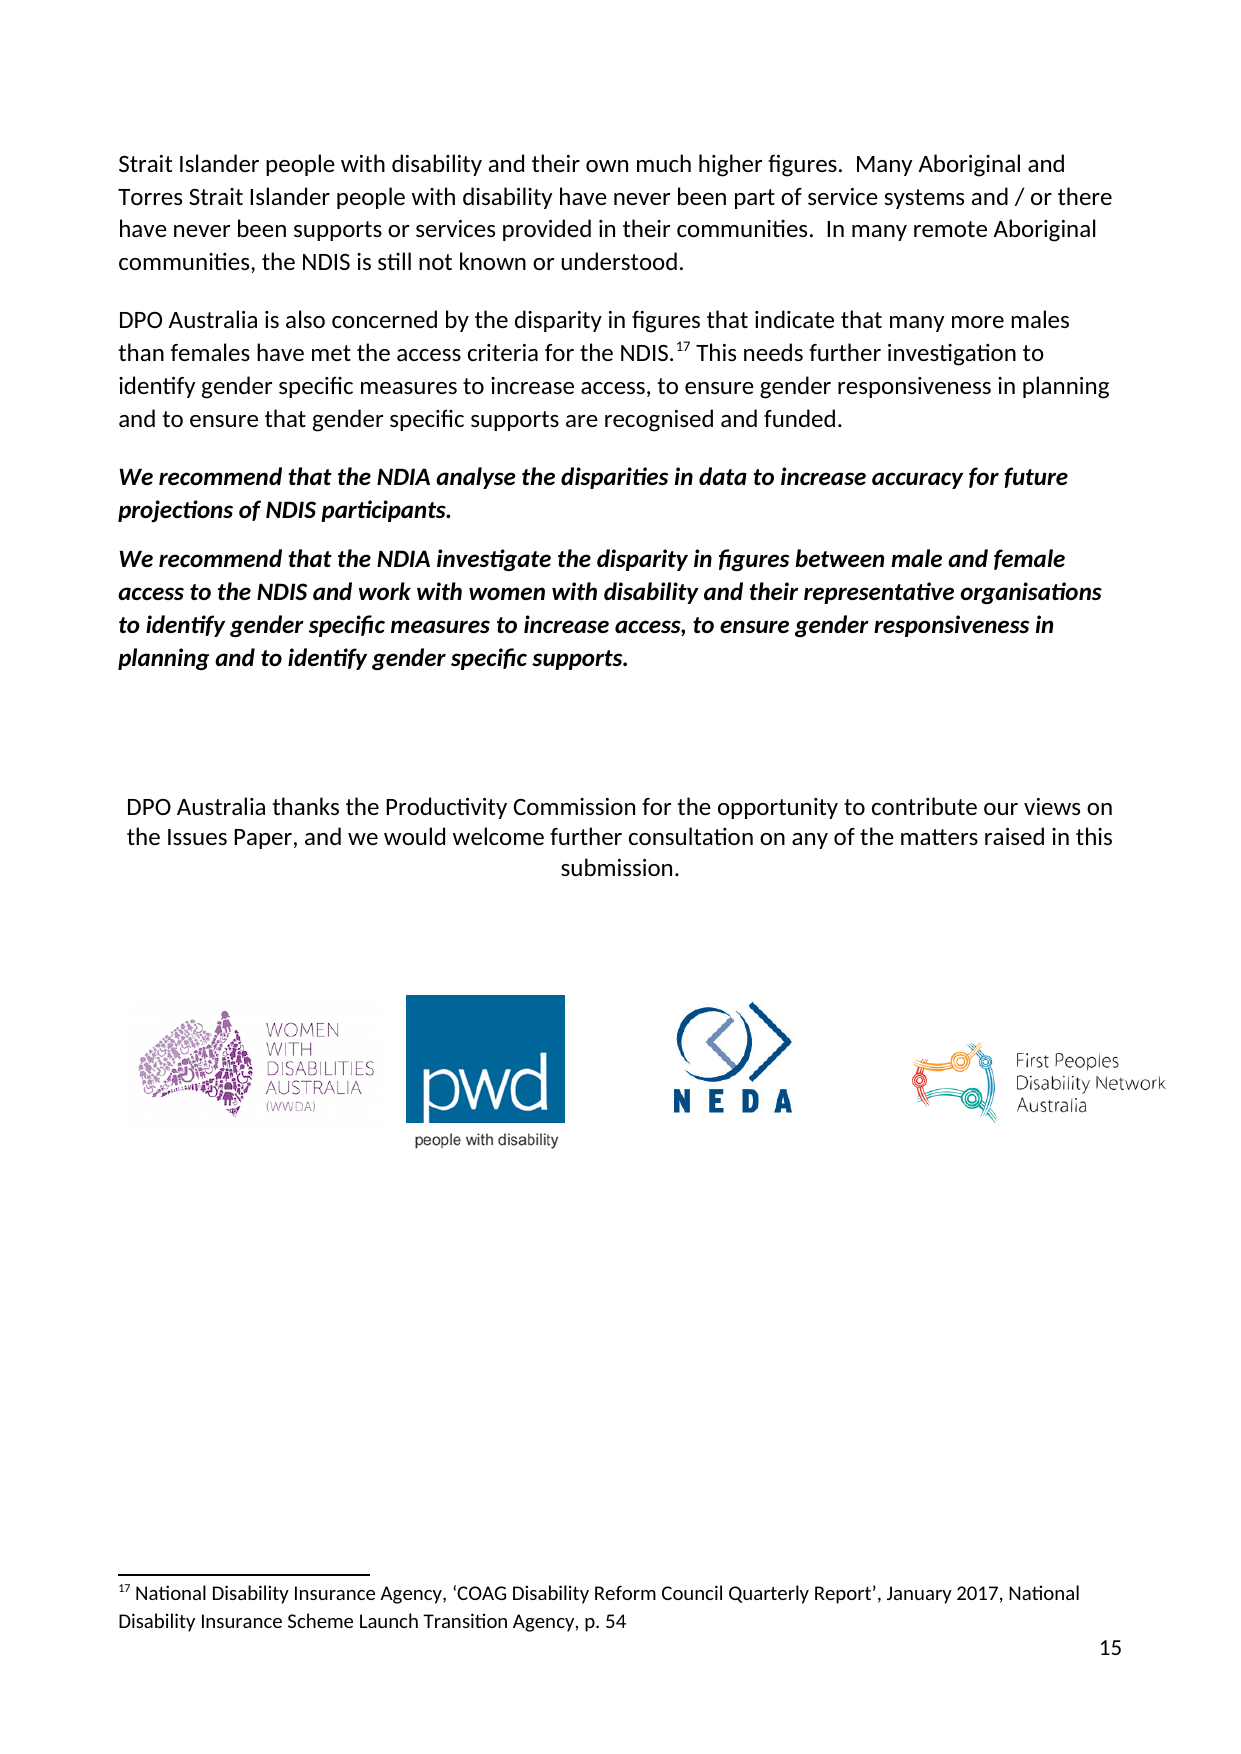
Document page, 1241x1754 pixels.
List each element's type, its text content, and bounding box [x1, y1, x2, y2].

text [118, 148, 1122, 277]
text DPO Australia thanks the Productivity Commission for the opportunity to contribute our views on the Issues Paper, and we would welcome further consultation on any of the matters raised in this submission. [118, 791, 1122, 883]
picture [671, 995, 799, 1113]
picture [459, 1068, 510, 1111]
picture [510, 1052, 548, 1111]
picture [406, 1069, 565, 1153]
table_header [118, 983, 395, 1175]
table_header [900, 983, 1177, 1175]
picture [911, 1042, 1167, 1124]
text DPO Australia is also concerned by the disparity in figures that indicate that many more males than females have met the access criteria for the NDIS. This needs further investigation to identify gender specific measures to increase access, to ensure gender responsiveness in planning and to ensure that gender specific supports are recognised and funded. [118, 304, 1122, 434]
text We recommend that the NDIA investigate the disparity in figures between male and female access to the NDIS and work with women with disability and their representative organisations to identify gender specific measures to increase access, to ensure gender responsiveness in planning and to identify gender specific supports. [118, 543, 1122, 673]
text We recommend that the NDIA analyse the disparities in data to increase accuracy for future projections of NDIS participants. [118, 461, 1122, 524]
picture [129, 995, 383, 1128]
table_header [395, 983, 661, 1175]
table_header [661, 983, 900, 1175]
